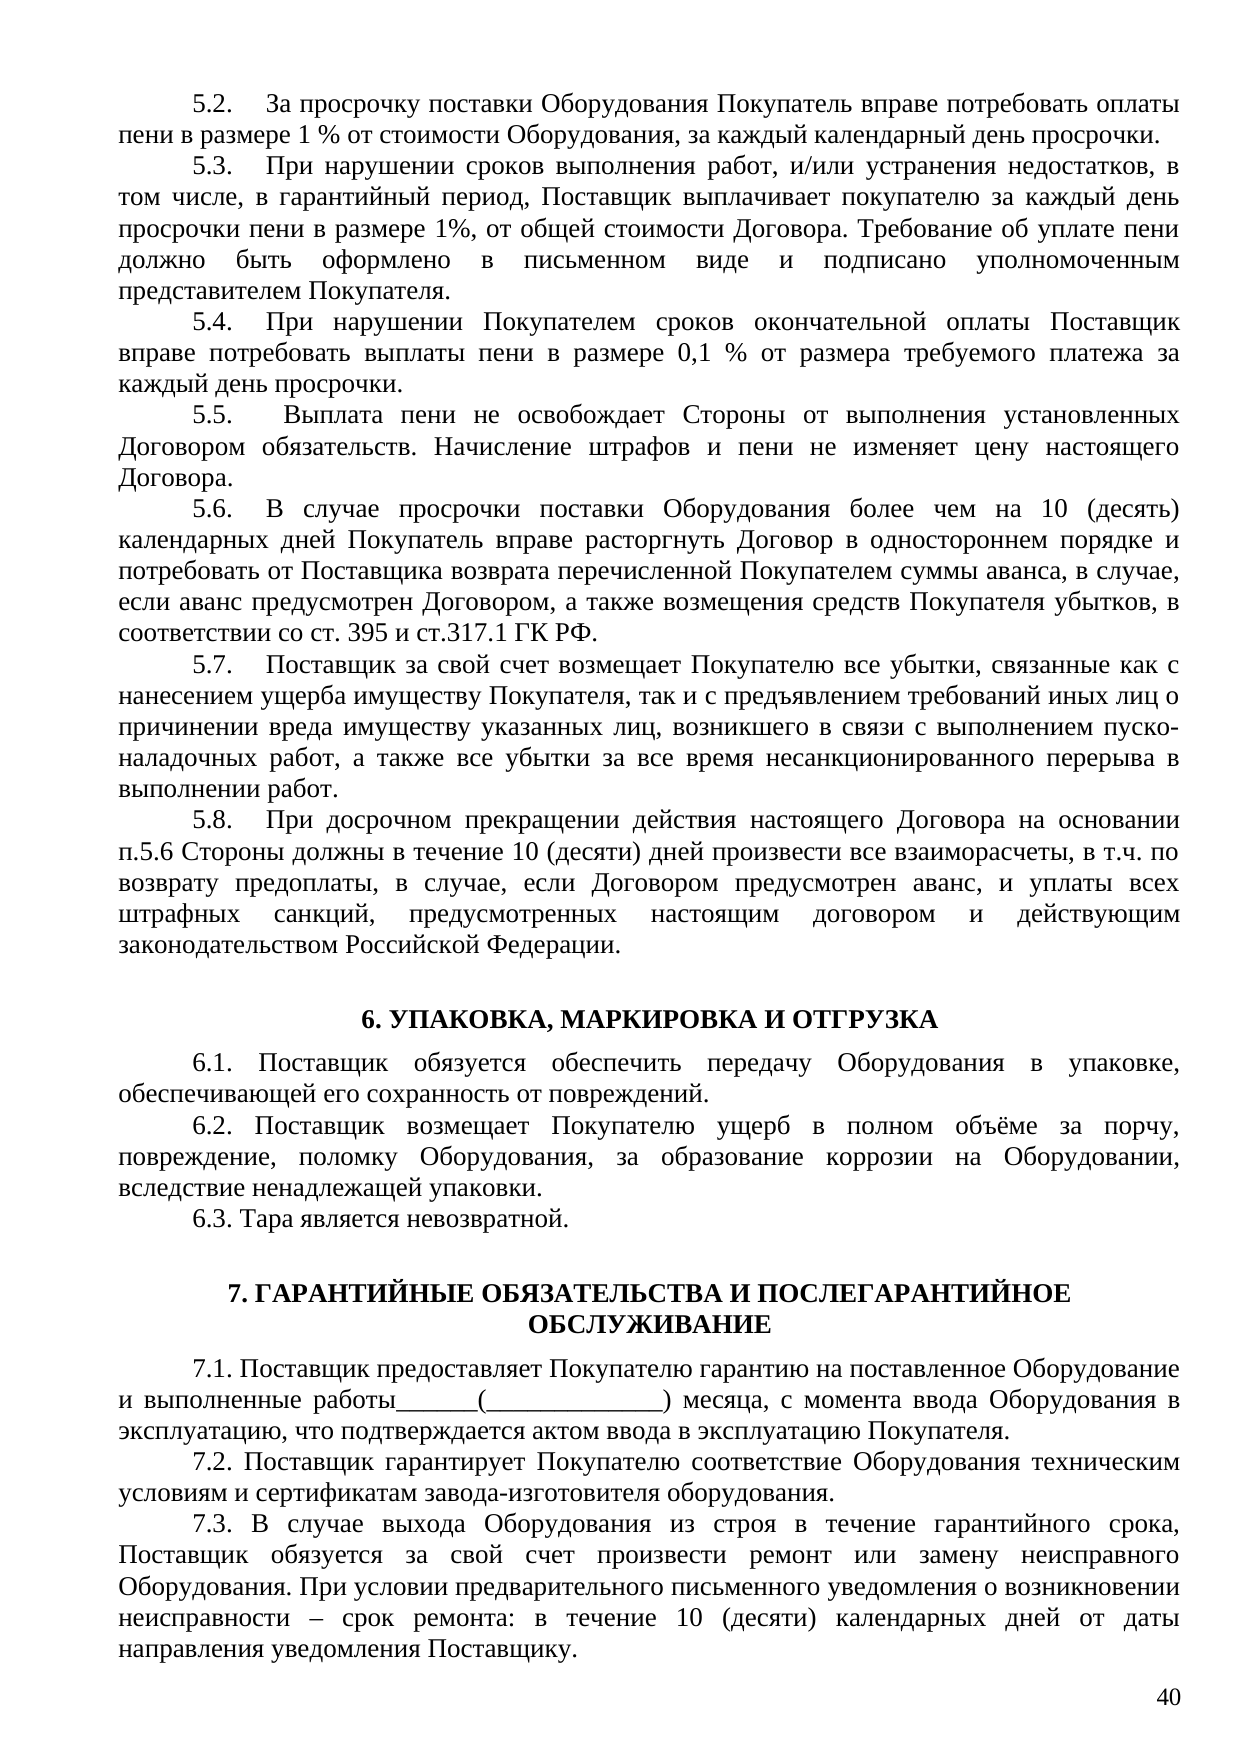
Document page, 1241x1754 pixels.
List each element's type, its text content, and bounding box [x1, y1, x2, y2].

text 7.1. Поставщик предоставляет Покупателю гарантию на поставленное Оборудование и выполненные работы______(_____________) месяца, с момента ввода Оборудования в эксплуатацию, что подтверждается актом ввода в эксплуатацию Покупателя. [118, 1352, 1181, 1445]
text 6.3. Тара является невозвратной. [118, 1202, 1181, 1233]
text 6.2. Поставщик возмещает Покупателю ущерб в полном объёме за порчу, повреждение, поломку Оборудования, за образование коррозии на Оборудовании, вследствие ненадлежащей упаковки. [118, 1109, 1181, 1202]
list Поставщик за свой счет возмещает Покупателю все убытки, связанные как с нанесением ущерба имуществу Покупателя, так и с предъявлением требований иных лиц о причинении вреда имуществу указанных лиц, возникшего в связи с выполнением пуско-наладочных работ, а также все убытки за все время несанкционированного перерыва в выполнении работ. [118, 648, 1181, 803]
list При досрочном прекращении действия настоящего Договора на основании п.5.6 Стороны должны в течение 10 (десяти) дней произвести все взаиморасчеты, в т.ч. по возврату предоплаты, в случае, если Договором предусмотрен аванс, и уплаты всех штрафных санкций, предусмотренных настоящим договором и действующим законодательством Российской Федерации. [118, 803, 1181, 959]
text 7. ГАРАНТИЙНЫЕ ОБЯЗАТЕЛЬСТВА И ПОСЛЕГАРАНТИЙНОЕ ОБСЛУЖИВАНИЕ [118, 1277, 1181, 1339]
list Выплата пени не освобождает Стороны от выполнения установленных Договором обязательств. Начисление штрафов и пени не изменяет цену настоящего Договора. [118, 398, 1181, 492]
list При нарушении сроков выполнения работ, и/или устранения недостатков, в том числе, в гарантийный период, Поставщик выплачивает покупателю за каждый день просрочки пени в размере 1%, от общей стоимости Договора. Требование об уплате пени должно быть оформлено в письменном виде и подписано уполномоченным представителем Покупателя. [118, 149, 1181, 305]
list При нарушении Покупателем сроков окончательной оплаты Поставщик вправе потребовать выплаты пени в размере 0,1 % от размера требуемого платежа за каждый день просрочки. [118, 305, 1181, 398]
list За просрочку поставки Оборудования Покупатель вправе потребовать оплаты пени в размере 1 % от стоимости Оборудования, за каждый календарный день просрочки. [118, 87, 1181, 149]
text 7.3. В случае выхода Оборудования из строя в течение гарантийного срока, Поставщик обязуется за свой счет произвести ремонт или замену неисправного Оборудования. При условии предварительного письменного уведомления о возникновении неисправности – срок ремонта: в течение 10 (десяти) календарных дней от даты направления уведомления Поставщику. [118, 1507, 1181, 1663]
text 7.2. Поставщик гарантирует Покупателю соответствие Оборудования техническим условиям и сертификатам завода-изготовителя оборудования. [118, 1445, 1181, 1507]
list В случае просрочки поставки Оборудования более чем на 10 (десять) календарных дней Покупатель вправе расторгнуть Договор в одностороннем порядке и потребовать от Поставщика возврата перечисленной Покупателем суммы аванса, в случае, если аванс предусмотрен Договором, а также возмещения средств Покупателя убытков, в соответствии со ст. 395 и ст.317.1 ГК РФ. [118, 492, 1181, 648]
text 6. УПАКОВКА, МАРКИРОВКА И ОТГРУЗКА [118, 1003, 1181, 1034]
text 6.1. Поставщик обязуется обеспечить передачу Оборудования в упаковке, обеспечивающей его сохранность от повреждений. [118, 1046, 1181, 1109]
